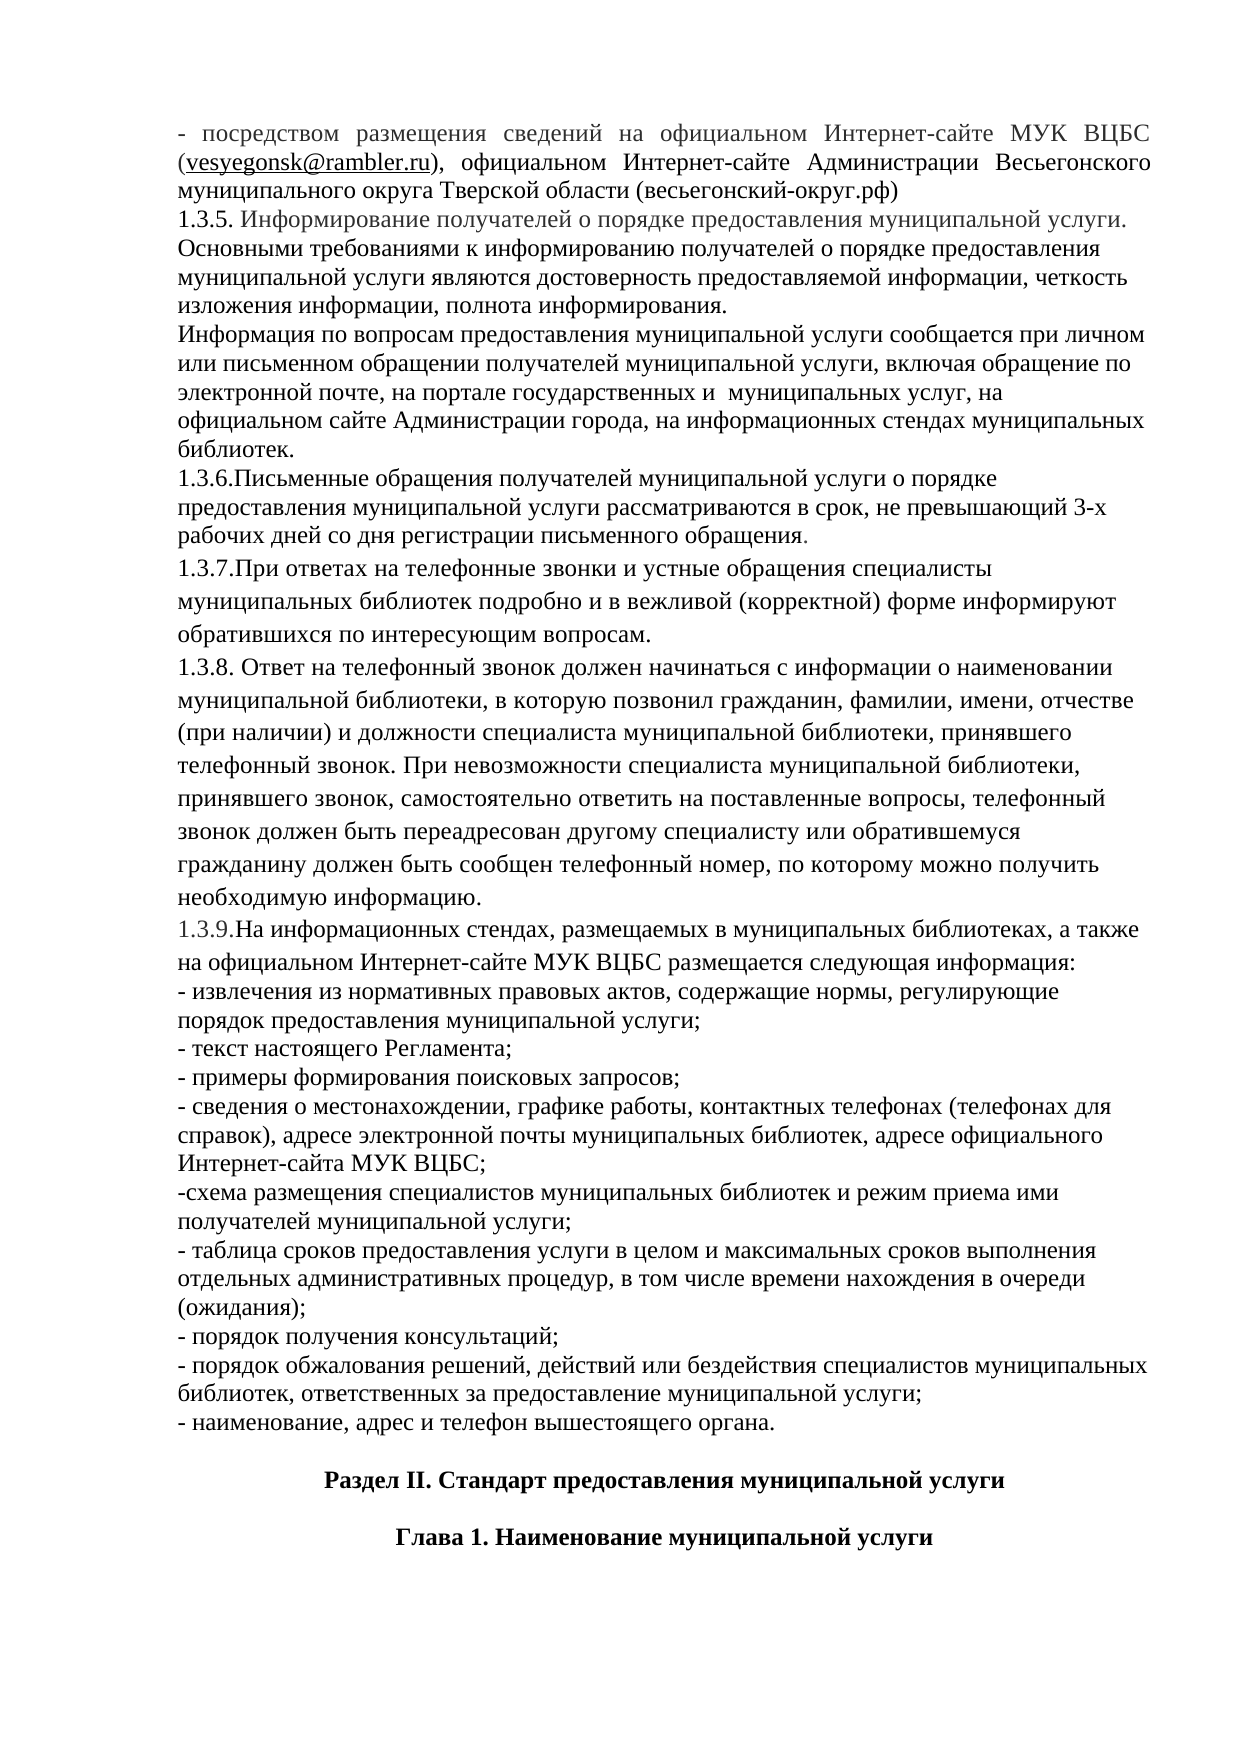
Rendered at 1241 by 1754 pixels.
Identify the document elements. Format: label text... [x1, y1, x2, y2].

text 1.3.5. Информирование получателей о порядке предоставления муниципальной услуги. [177, 204, 1152, 233]
text Основными требованиями к информированию получателей о порядке предоставления муниципальной услуги являются достоверность предоставляемой информации, четкость изложения информации, полнота информирования. [728, 233, 1152, 319]
text - примеры формирования поисковых запросов; - сведения о местонахождении, графике работы, контактных телефонах (телефонах для справок), адресе электронной почты муниципальных библиотек, адресе официального Интернет-сайта МУК ВЦБС; [177, 1062, 1152, 1177]
text 1.3.9.На информационных стендах, размещаемых в муниципальных библиотеках, а также на официальном Интернет-сайте МУК ВЦБС размещается следующая информация: [177, 910, 1152, 976]
text 1.3.7.При ответах на телефонные звонки и устные обращения специалисты муниципальных библиотек подробно и в вежливой (корректной) форме информируют обратившихся по интересующим вопросам. [177, 549, 1152, 648]
text Глава 1. Наименование муниципальной услуги [177, 1522, 1152, 1551]
text - извлечения из нормативных правовых актов, содержащие нормы, регулирующие порядок предоставления муниципальной услуги; - текст настоящего Регламента; [177, 976, 1152, 1062]
text 1.3.8. Ответ на телефонный звонок должен начинаться с информации о наименовании муниципальной библиотеки, в которую позвонил гражданин, фамилии, имени, отчестве (при наличии) и должности специалиста муниципальной библиотеки, принявшего телефонный звонок. При невозможности специалиста муниципальной библиотеки, принявшего звонок, самостоятельно ответить на поставленные вопросы, телефонный звонок должен быть переадресован другому специалисту или обратившемуся гражданину должен быть сообщен телефонный номер, по которому можно получить необходимую информацию. [177, 648, 1152, 910]
text -схема размещения специалистов муниципальных библиотек и режим приема ими получателей муниципальной услуги; - таблица сроков предоставления услуги в целом и максимальных сроков выполнения отдельных административных процедур, в том числе времени нахождения в очереди (ожидания); - порядок получения консультаций; - порядок обжалования решений, действий или бездействия специалистов муниципальных библиотек, ответственных за предоставление муниципальной услуги; - наименование, адрес и телефон вышестоящего органа. [177, 1177, 1152, 1436]
text Раздел II. Стандарт предоставления муниципальной услуги [177, 1465, 1152, 1493]
text - посредством размещения сведений на официальном Интернет-сайте МУК ВЦБС (vesyegonsk@rambler.ru), официальном Интернет-сайте Администрации Весьегонского муниципального округа Тверской области (весьегонский-округ.рф) [177, 118, 1152, 204]
text 1.3.6.Письменные обращения получателей муниципальной услуги о порядке предоставления муниципальной услуги рассматриваются в срок, не превышающий 3-х рабочих дней со дня регистрации письменного обращения. [809, 463, 1152, 549]
text Информация по вопросам предоставления муниципальной услуги сообщается при личном или письменном обращении получателей муниципальной услуги, включая обращение по электронной почте, на портале государственных и муниципальных услуг, на официальном сайте Администрации города, на информационных стендах муниципальных библиотек. [295, 319, 1152, 463]
